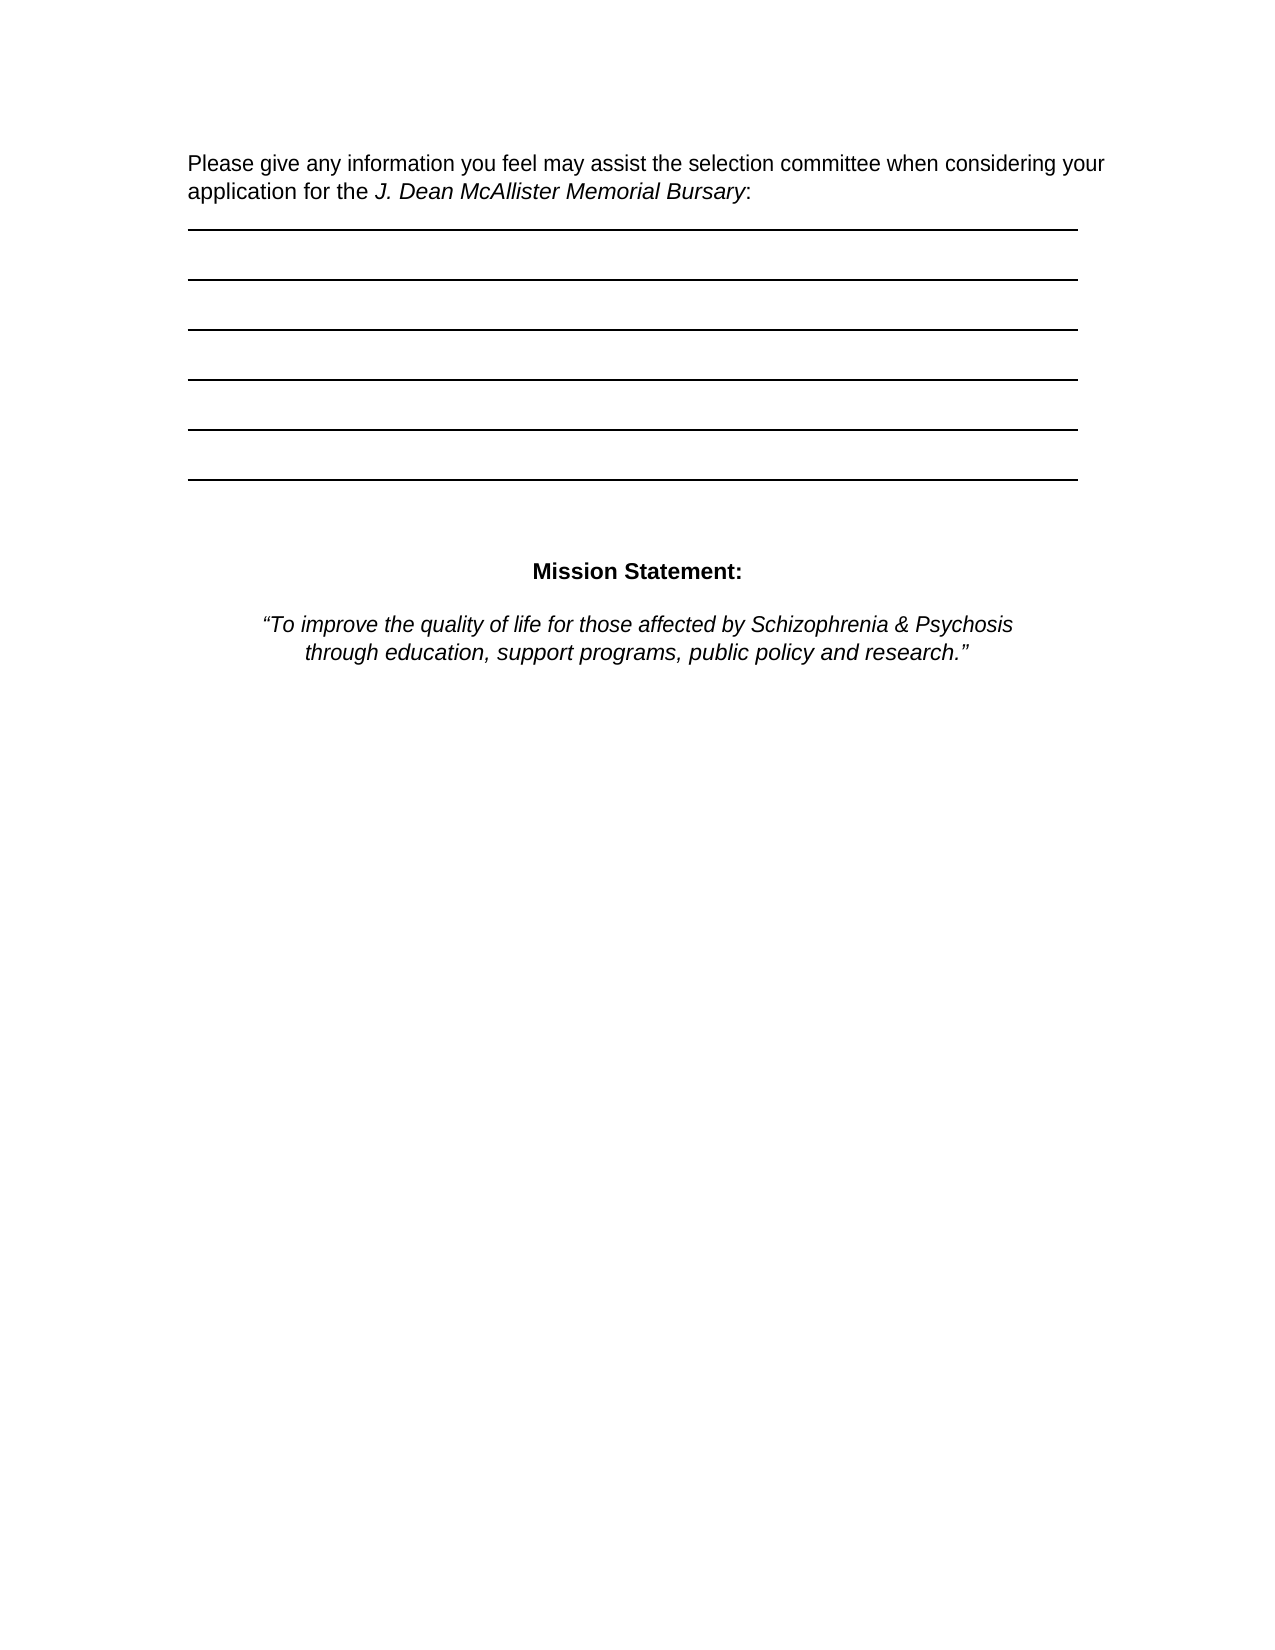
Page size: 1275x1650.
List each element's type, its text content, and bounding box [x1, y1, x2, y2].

text Please give any information you feel may assist the selection committee when considering your application for the J. Dean McAllister Memorial Bursary: [187, 150, 1127, 204]
subtitle Mission Statement: [148, 558, 1127, 584]
text “To improve the quality of life for those affected by Schizophrenia & Psychosis through education, support programs, public policy and research.” [238, 611, 1037, 665]
